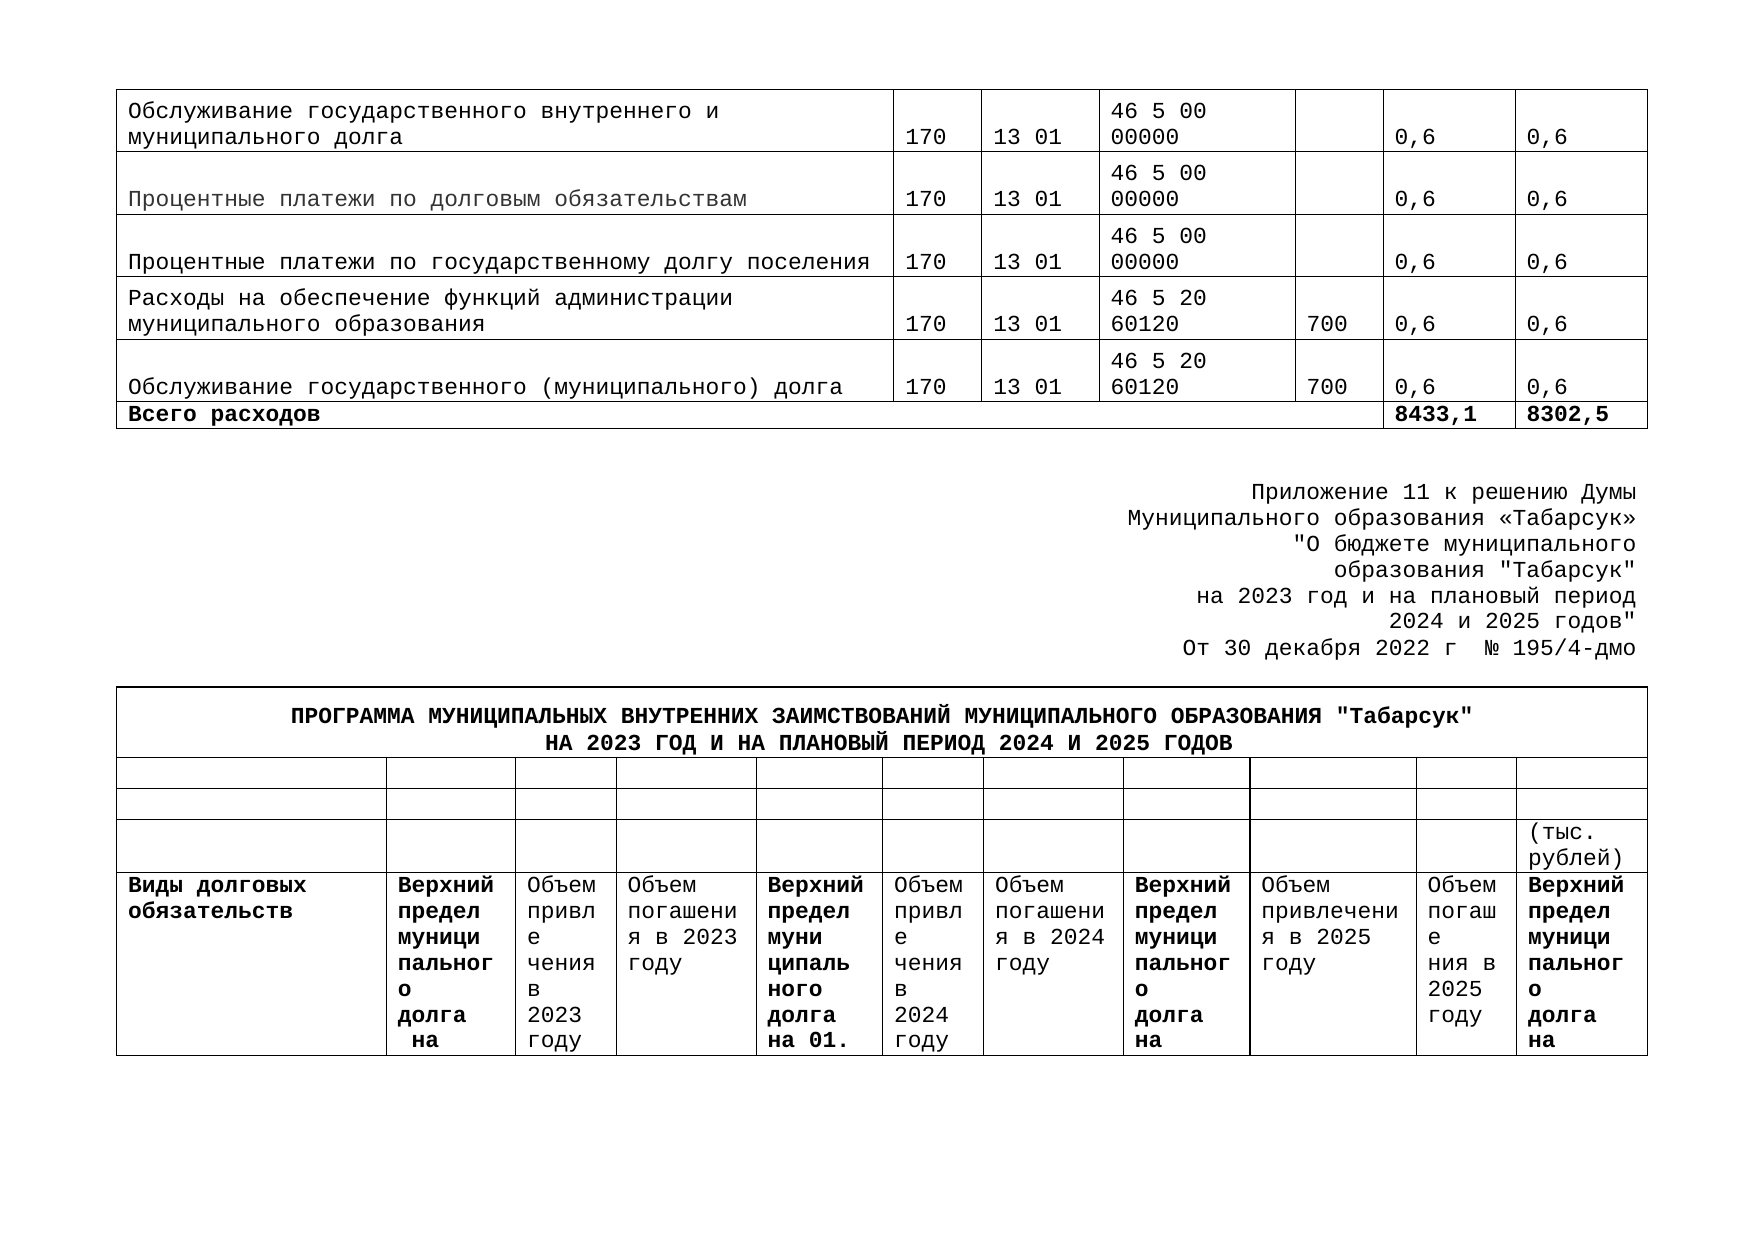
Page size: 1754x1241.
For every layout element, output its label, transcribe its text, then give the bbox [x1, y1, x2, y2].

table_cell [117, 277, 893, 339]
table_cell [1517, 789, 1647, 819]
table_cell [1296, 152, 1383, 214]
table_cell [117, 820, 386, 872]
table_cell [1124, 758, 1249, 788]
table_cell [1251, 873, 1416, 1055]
text "О бюджете муниципального [118, 532, 1636, 558]
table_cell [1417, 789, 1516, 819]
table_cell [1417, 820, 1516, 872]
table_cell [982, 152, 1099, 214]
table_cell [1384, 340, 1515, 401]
text на 2023 год и на плановый период [118, 584, 1636, 610]
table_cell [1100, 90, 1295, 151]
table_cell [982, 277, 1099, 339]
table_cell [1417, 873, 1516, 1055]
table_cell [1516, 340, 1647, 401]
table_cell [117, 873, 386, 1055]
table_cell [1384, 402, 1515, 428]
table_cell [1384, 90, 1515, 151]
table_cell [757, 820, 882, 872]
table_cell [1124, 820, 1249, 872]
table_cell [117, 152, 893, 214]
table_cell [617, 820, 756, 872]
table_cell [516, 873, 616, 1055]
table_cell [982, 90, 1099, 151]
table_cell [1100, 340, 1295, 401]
text образования "Табарсук" [118, 558, 1636, 584]
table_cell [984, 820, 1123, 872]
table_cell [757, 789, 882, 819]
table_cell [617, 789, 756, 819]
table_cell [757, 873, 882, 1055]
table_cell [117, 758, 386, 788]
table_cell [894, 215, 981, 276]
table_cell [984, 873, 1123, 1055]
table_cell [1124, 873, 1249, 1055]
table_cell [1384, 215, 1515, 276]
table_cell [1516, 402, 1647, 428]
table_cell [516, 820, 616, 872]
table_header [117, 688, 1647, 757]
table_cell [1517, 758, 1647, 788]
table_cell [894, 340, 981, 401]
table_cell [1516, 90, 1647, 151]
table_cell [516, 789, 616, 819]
text От 30 декабря 2022 г № 195/4-дмо [118, 636, 1636, 662]
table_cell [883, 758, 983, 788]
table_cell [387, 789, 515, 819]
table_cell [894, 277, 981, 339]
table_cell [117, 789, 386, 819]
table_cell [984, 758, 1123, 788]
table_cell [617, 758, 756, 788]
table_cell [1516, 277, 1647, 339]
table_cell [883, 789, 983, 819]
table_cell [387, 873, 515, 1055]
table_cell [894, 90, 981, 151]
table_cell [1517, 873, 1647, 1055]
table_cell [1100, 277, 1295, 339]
text Приложение 11 к решению Думы [118, 480, 1636, 506]
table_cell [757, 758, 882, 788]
text Муниципального образования «Табарсук» [118, 506, 1636, 532]
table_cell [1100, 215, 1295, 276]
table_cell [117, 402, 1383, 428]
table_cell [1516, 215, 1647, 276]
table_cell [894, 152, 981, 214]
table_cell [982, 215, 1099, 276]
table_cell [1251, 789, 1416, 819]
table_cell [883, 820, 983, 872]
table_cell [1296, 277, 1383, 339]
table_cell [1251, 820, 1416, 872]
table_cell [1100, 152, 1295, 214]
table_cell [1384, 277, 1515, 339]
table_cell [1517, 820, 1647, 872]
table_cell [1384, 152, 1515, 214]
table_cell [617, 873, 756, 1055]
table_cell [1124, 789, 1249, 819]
text 2024 и 2025 годов" [118, 610, 1636, 636]
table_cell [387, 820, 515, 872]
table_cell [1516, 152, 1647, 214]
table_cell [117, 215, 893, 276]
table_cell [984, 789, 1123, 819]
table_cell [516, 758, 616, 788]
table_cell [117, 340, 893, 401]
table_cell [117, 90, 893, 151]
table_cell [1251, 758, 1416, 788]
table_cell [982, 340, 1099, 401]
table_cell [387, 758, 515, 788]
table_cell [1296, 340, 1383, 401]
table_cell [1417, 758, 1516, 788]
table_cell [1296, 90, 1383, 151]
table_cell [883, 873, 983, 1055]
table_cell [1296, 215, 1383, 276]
